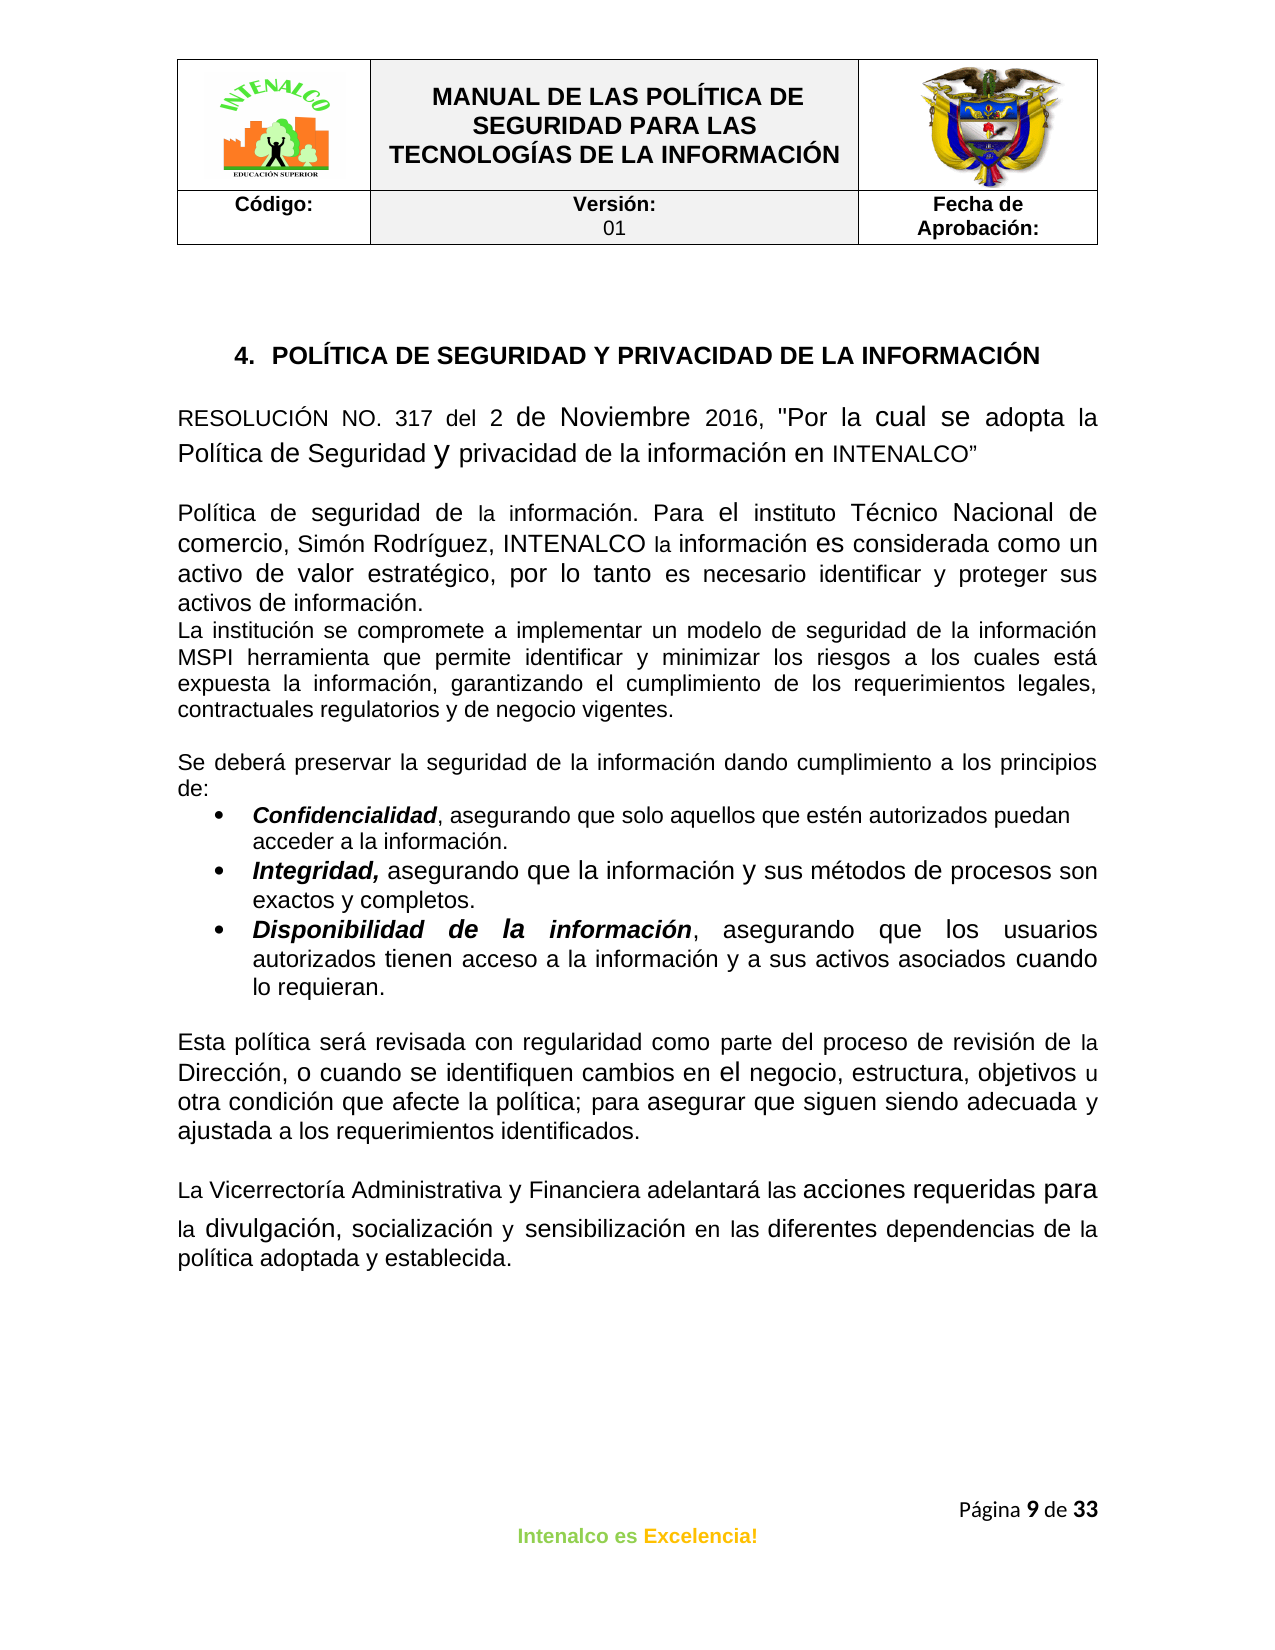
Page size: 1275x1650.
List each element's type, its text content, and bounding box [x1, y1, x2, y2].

text La institución se compromete a implementar un modelo de seguridad de la información MSPI herramienta que permite identificar y minimizar los riesgos a los cuales está expuesta la información, garantizando el cumplimiento de los requerimientos legales, contractuales regulatorios y de negocio vigentes. [177, 617, 1098, 722]
picture [203, 72, 347, 179]
list Integridad, asegurando que la información y sus métodos de procesos son exactos y completos. [215, 854, 1098, 913]
text La Vicerrectoría Administrativa y Financiera adelantará las acciones requeridas para la divulgación, socialización y sensibilización en las diferentes dependencias de la política adoptada y establecida. [177, 1173, 1098, 1272]
list Confidencialidad, asegurando que solo aquellos que estén autorizados puedan acceder a la información. [215, 802, 1098, 854]
picture [916, 65, 1067, 188]
list Disponibilidad de la información, asegurando que los usuarios autorizados tienen acceso a la información y a sus activos asociados cuando lo requieran. [215, 913, 1098, 1001]
text Política de seguridad de la información. Para el instituto Técnico Nacional de comercio, Simón Rodríguez, INTENALCO la información es considerada como un activo de valor estratégico, por lo tanto es necesario identificar y proteger sus activos de información. [177, 497, 1098, 617]
text POLÍTICA DE SEGURIDAD Y PRIVACIDAD DE LA INFORMACIÓN [177, 341, 1098, 369]
text RESOLUCIÓN NO. 317 del 2 de Noviembre 2016, "Por la cual se adopta la Política de Seguridad y privacidad de la información en INTENALCO” [177, 400, 1098, 470]
text Se deberá preservar la seguridad de la información dando cumplimiento a los principios de: [177, 749, 1098, 802]
text Esta política será revisada con regularidad como parte del proceso de revisión de la Dirección, o cuando se identifiquen cambios en el negocio, estructura, objetivos u otra condición que afecte la política; para asegurar que siguen siendo adecuada y ajustada a los requerimientos identificados. [177, 1028, 1098, 1145]
